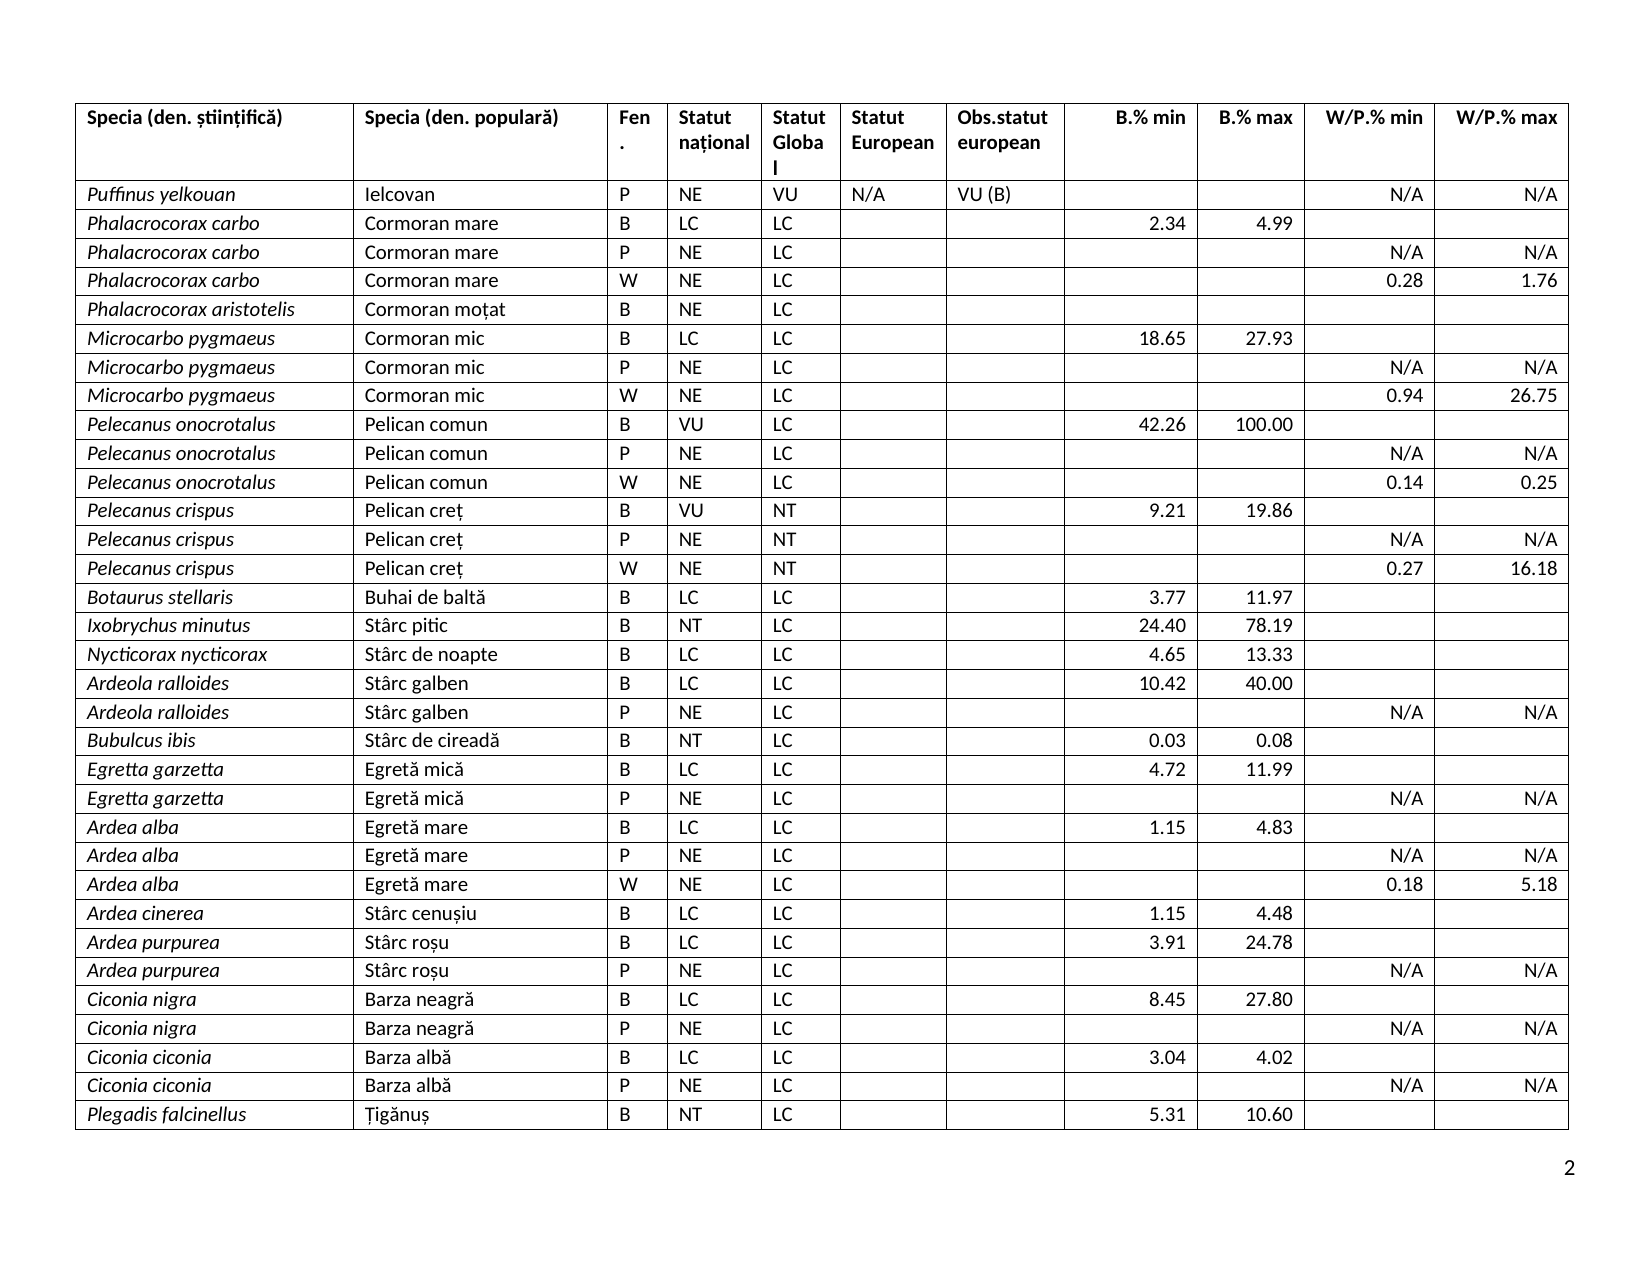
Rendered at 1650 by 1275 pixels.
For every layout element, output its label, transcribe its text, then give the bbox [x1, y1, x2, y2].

table_cell LC [762, 440, 840, 468]
table_cell P [608, 843, 667, 870]
table_cell [1435, 670, 1568, 698]
table_cell [841, 756, 946, 784]
table_cell LC [762, 756, 840, 784]
table_cell Stârc de cireadă [354, 728, 607, 755]
table_cell [947, 1044, 1064, 1072]
table_cell Barza albă [354, 1044, 607, 1072]
table_cell LC [762, 958, 840, 985]
table_cell Barza neagră [354, 986, 607, 1014]
table_cell Țigănuş [354, 1101, 607, 1129]
table_cell Phalacrocorax carbo [76, 239, 353, 267]
table_cell N/A [1305, 526, 1434, 554]
table_cell 0.25 [1435, 469, 1568, 497]
table_cell Ciconia nigra [76, 1015, 353, 1043]
table_cell [841, 613, 946, 640]
table_cell [841, 325, 946, 353]
table_cell B [608, 929, 667, 957]
table_cell [947, 1101, 1064, 1129]
table_cell LC [762, 1044, 840, 1072]
table_cell B [608, 411, 667, 439]
table_cell [1198, 526, 1304, 554]
table_cell LC [762, 728, 840, 755]
table_cell [841, 670, 946, 698]
table_cell Stârc de noapte [354, 641, 607, 669]
table_cell 1.76 [1435, 268, 1568, 295]
table_cell [947, 814, 1064, 842]
table_cell N/A [1435, 181, 1568, 209]
table_cell W [608, 871, 667, 899]
table_header Fen. [608, 104, 667, 180]
table_cell [1305, 756, 1434, 784]
table_cell Barza albă [354, 1073, 607, 1100]
table_cell [1065, 526, 1197, 554]
table_cell [1198, 785, 1304, 813]
table_cell Egretă mică [354, 756, 607, 784]
table_cell 0.27 [1305, 555, 1434, 583]
table_cell [1435, 1101, 1568, 1129]
table_cell Puffinus yelkouan [76, 181, 353, 209]
table_cell Pelecanus onocrotalus [76, 440, 353, 468]
table_cell Cormoran mic [354, 325, 607, 353]
table_cell N/A [1435, 958, 1568, 985]
table_cell 13.33 [1198, 641, 1304, 669]
table_cell [1198, 469, 1304, 497]
table_cell LC [762, 411, 840, 439]
table_cell N/A [1305, 181, 1434, 209]
table_header B.% min [1065, 104, 1197, 180]
table_header Obs.statut european [947, 104, 1064, 180]
table_cell 4.99 [1198, 210, 1304, 238]
table_cell NE [668, 699, 761, 727]
table_cell Barza neagră [354, 1015, 607, 1043]
table_cell [947, 699, 1064, 727]
table_cell VU (B) [947, 181, 1064, 209]
table_cell [841, 1073, 946, 1100]
table_cell 4.48 [1198, 900, 1304, 928]
table_cell [841, 440, 946, 468]
table_cell N/A [1305, 699, 1434, 727]
table_cell [1305, 641, 1434, 669]
table_cell [947, 383, 1064, 410]
table_cell [1065, 843, 1197, 870]
table_cell NE [668, 440, 761, 468]
table_cell LC [668, 641, 761, 669]
table_cell 0.03 [1065, 728, 1197, 755]
table_cell 4.83 [1198, 814, 1304, 842]
table_cell [841, 785, 946, 813]
table_cell Egretta garzetta [76, 756, 353, 784]
table_cell Pelican creţ [354, 498, 607, 525]
table_cell [841, 526, 946, 554]
table_cell W [608, 555, 667, 583]
table_cell [841, 728, 946, 755]
table_cell Microcarbo pygmaeus [76, 325, 353, 353]
table_cell [947, 1073, 1064, 1100]
table_header B.% max [1198, 104, 1304, 180]
table_cell N/A [1435, 785, 1568, 813]
table_cell Stârc roşu [354, 929, 607, 957]
table_cell LC [762, 354, 840, 382]
table_cell LC [762, 785, 840, 813]
table_cell [1065, 871, 1197, 899]
table_cell N/A [1435, 354, 1568, 382]
table_cell NE [668, 296, 761, 324]
table_header W/P.% max [1435, 104, 1568, 180]
table_cell NT [762, 526, 840, 554]
table_cell [1065, 785, 1197, 813]
table_cell [947, 986, 1064, 1014]
table_cell NT [668, 613, 761, 640]
table_cell 26.75 [1435, 383, 1568, 410]
table_cell B [608, 728, 667, 755]
table_cell NE [668, 555, 761, 583]
table_cell Plegadis falcinellus [76, 1101, 353, 1129]
table_cell [947, 756, 1064, 784]
table_cell [841, 958, 946, 985]
table_cell 11.97 [1198, 584, 1304, 612]
table_cell N/A [1435, 699, 1568, 727]
table_cell N/A [1305, 1073, 1434, 1100]
table_cell [947, 325, 1064, 353]
table_cell Botaurus stellaris [76, 584, 353, 612]
table_cell 4.02 [1198, 1044, 1304, 1072]
table_cell 27.93 [1198, 325, 1304, 353]
table_cell N/A [841, 181, 946, 209]
table_cell Stârc roşu [354, 958, 607, 985]
table_cell NE [668, 268, 761, 295]
table_cell [841, 699, 946, 727]
table_cell Pelecanus crispus [76, 498, 353, 525]
table_cell LC [762, 900, 840, 928]
table_cell 10.42 [1065, 670, 1197, 698]
table_cell LC [668, 670, 761, 698]
table_cell NE [668, 181, 761, 209]
table_cell LC [762, 268, 840, 295]
table_cell [1065, 469, 1197, 497]
table_cell 1.15 [1065, 814, 1197, 842]
table_cell [947, 296, 1064, 324]
table_cell NE [668, 785, 761, 813]
table_cell LC [668, 756, 761, 784]
table_cell Pelecanus crispus [76, 526, 353, 554]
table_cell [1305, 900, 1434, 928]
table_cell NE [668, 239, 761, 267]
table_cell LC [668, 1044, 761, 1072]
table_cell [841, 296, 946, 324]
table_cell [1198, 383, 1304, 410]
table_cell [1435, 756, 1568, 784]
table_cell P [608, 181, 667, 209]
table_cell LC [762, 584, 840, 612]
table_cell B [608, 986, 667, 1014]
table_cell LC [762, 1015, 840, 1043]
table_cell [841, 1015, 946, 1043]
table_cell [1065, 268, 1197, 295]
table_cell B [608, 814, 667, 842]
table_cell [841, 383, 946, 410]
table_cell [1198, 843, 1304, 870]
table_cell [947, 354, 1064, 382]
table_cell LC [762, 1101, 840, 1129]
table_cell [947, 900, 1064, 928]
table_cell [841, 986, 946, 1014]
table_cell Stârc cenuşiu [354, 900, 607, 928]
table_cell [1435, 1044, 1568, 1072]
table_cell Cormoran mare [354, 239, 607, 267]
table_cell [1435, 814, 1568, 842]
table_cell [1198, 354, 1304, 382]
table_cell 0.18 [1305, 871, 1434, 899]
table_cell [1065, 958, 1197, 985]
table_cell 24.78 [1198, 929, 1304, 957]
table_cell 16.18 [1435, 555, 1568, 583]
table_cell Stârc galben [354, 699, 607, 727]
table_cell NT [668, 1101, 761, 1129]
table_cell [1305, 325, 1434, 353]
table_cell NE [668, 526, 761, 554]
table_cell [1305, 670, 1434, 698]
table_cell [947, 785, 1064, 813]
table_header W/P.% min [1305, 104, 1434, 180]
table_cell W [608, 383, 667, 410]
table_cell NE [668, 843, 761, 870]
table_cell [1305, 986, 1434, 1014]
table_cell N/A [1435, 843, 1568, 870]
table_cell [841, 871, 946, 899]
table_cell [947, 584, 1064, 612]
table_cell Ciconia ciconia [76, 1044, 353, 1072]
table_cell 0.28 [1305, 268, 1434, 295]
table_cell [841, 498, 946, 525]
table_cell NE [668, 958, 761, 985]
table_cell [841, 210, 946, 238]
table_cell P [608, 440, 667, 468]
table_cell [947, 958, 1064, 985]
table_cell [947, 1015, 1064, 1043]
table_cell [841, 469, 946, 497]
table_cell Cormoran mare [354, 210, 607, 238]
table_cell [1065, 354, 1197, 382]
table_cell P [608, 526, 667, 554]
table_cell Ardeola ralloides [76, 670, 353, 698]
table_header Statut European [841, 104, 946, 180]
table_cell [1305, 929, 1434, 957]
table_cell 78.19 [1198, 613, 1304, 640]
table_cell LC [762, 699, 840, 727]
table_cell Egretă mare [354, 843, 607, 870]
table_cell [1065, 239, 1197, 267]
table_cell [1435, 584, 1568, 612]
table_cell LC [762, 986, 840, 1014]
table_cell N/A [1305, 440, 1434, 468]
table_cell 100.00 [1198, 411, 1304, 439]
table_cell Pelican comun [354, 411, 607, 439]
table_cell LC [668, 929, 761, 957]
table_cell [1435, 900, 1568, 928]
table_cell B [608, 900, 667, 928]
table_cell LC [762, 383, 840, 410]
table_cell [1305, 1044, 1434, 1072]
table_cell [1305, 1101, 1434, 1129]
table_cell [947, 843, 1064, 870]
table_cell 18.65 [1065, 325, 1197, 353]
table_cell B [608, 498, 667, 525]
table_cell [1435, 210, 1568, 238]
table_cell NE [668, 1073, 761, 1100]
table_cell Pelecanus onocrotalus [76, 411, 353, 439]
table_cell [947, 555, 1064, 583]
table_cell Cormoran mic [354, 354, 607, 382]
table_cell [841, 268, 946, 295]
table_cell [1305, 613, 1434, 640]
table_cell LC [668, 584, 761, 612]
table_cell [841, 843, 946, 870]
table_cell Phalacrocorax carbo [76, 268, 353, 295]
table_cell VU [668, 411, 761, 439]
table_cell Ixobrychus minutus [76, 613, 353, 640]
table_cell [1065, 383, 1197, 410]
table_cell [1435, 986, 1568, 1014]
table_cell [1435, 325, 1568, 353]
table_cell [1305, 411, 1434, 439]
table_cell B [608, 670, 667, 698]
table_cell Stârc pitic [354, 613, 607, 640]
table_cell [1198, 699, 1304, 727]
table_cell 24.40 [1065, 613, 1197, 640]
table_cell VU [762, 181, 840, 209]
table_cell Egretă mică [354, 785, 607, 813]
table_cell [947, 469, 1064, 497]
table_cell LC [762, 843, 840, 870]
table_cell B [608, 325, 667, 353]
table_cell 27.80 [1198, 986, 1304, 1014]
table_cell [1198, 1073, 1304, 1100]
table_cell [841, 239, 946, 267]
table_cell Phalacrocorax carbo [76, 210, 353, 238]
table_cell 0.08 [1198, 728, 1304, 755]
table_cell 3.04 [1065, 1044, 1197, 1072]
table_cell LC [668, 986, 761, 1014]
table_cell [947, 929, 1064, 957]
table_cell Microcarbo pygmaeus [76, 354, 353, 382]
table_cell P [608, 785, 667, 813]
table_cell LC [762, 239, 840, 267]
table_cell LC [762, 871, 840, 899]
table_cell 5.18 [1435, 871, 1568, 899]
table_cell 0.94 [1305, 383, 1434, 410]
table_header Specia (den. științifică) [76, 104, 353, 180]
table_cell 5.31 [1065, 1101, 1197, 1129]
table_cell [1435, 728, 1568, 755]
table_cell LC [762, 296, 840, 324]
table_cell Ardea purpurea [76, 958, 353, 985]
table_cell [947, 871, 1064, 899]
table_cell P [608, 958, 667, 985]
table_cell Ardea alba [76, 871, 353, 899]
table_cell [1198, 268, 1304, 295]
table_cell N/A [1435, 1015, 1568, 1043]
table_cell [1435, 498, 1568, 525]
table_cell B [608, 1044, 667, 1072]
table_cell 2.34 [1065, 210, 1197, 238]
table_cell [1435, 613, 1568, 640]
table_cell LC [762, 210, 840, 238]
table_cell [1198, 440, 1304, 468]
table_cell NE [668, 871, 761, 899]
table_cell [1065, 1073, 1197, 1100]
table_cell N/A [1305, 958, 1434, 985]
table_cell 4.72 [1065, 756, 1197, 784]
table_cell NT [762, 555, 840, 583]
table_cell [1198, 871, 1304, 899]
table_header Statut Global [762, 104, 840, 180]
table_cell Phalacrocorax aristotelis [76, 296, 353, 324]
table_cell [1065, 555, 1197, 583]
table_cell N/A [1305, 785, 1434, 813]
table_cell Ciconia nigra [76, 986, 353, 1014]
table_cell [1305, 210, 1434, 238]
table_cell LC [668, 900, 761, 928]
table_cell Cormoran moțat [354, 296, 607, 324]
table_cell N/A [1435, 440, 1568, 468]
table_cell [947, 728, 1064, 755]
table_cell [947, 526, 1064, 554]
table_cell N/A [1305, 354, 1434, 382]
table_cell [1435, 641, 1568, 669]
table_cell LC [762, 1073, 840, 1100]
table_cell Microcarbo pygmaeus [76, 383, 353, 410]
table_cell [947, 641, 1064, 669]
table_cell P [608, 1073, 667, 1100]
table_cell [1435, 929, 1568, 957]
table_cell [1198, 1015, 1304, 1043]
table_cell 9.21 [1065, 498, 1197, 525]
table_cell LC [762, 641, 840, 669]
table_cell [1305, 498, 1434, 525]
table_header Specia (den. populară) [354, 104, 607, 180]
table_cell [1065, 296, 1197, 324]
table_cell [947, 498, 1064, 525]
table_cell Pelican comun [354, 440, 607, 468]
table_cell [1435, 411, 1568, 439]
table_cell NE [668, 354, 761, 382]
table_cell 3.77 [1065, 584, 1197, 612]
table_cell Pelican creţ [354, 526, 607, 554]
table_cell P [608, 239, 667, 267]
table_cell [841, 900, 946, 928]
table_cell [1305, 728, 1434, 755]
table_cell NE [668, 383, 761, 410]
table_cell [1305, 584, 1434, 612]
table_cell LC [762, 325, 840, 353]
table_cell NT [668, 728, 761, 755]
table_cell 11.99 [1198, 756, 1304, 784]
table_cell [841, 354, 946, 382]
table_cell 10.60 [1198, 1101, 1304, 1129]
table_cell Ardea alba [76, 814, 353, 842]
table_cell LC [762, 814, 840, 842]
table_cell Pelican creţ [354, 555, 607, 583]
table_cell N/A [1435, 526, 1568, 554]
table_cell [947, 239, 1064, 267]
table_header Statut național [668, 104, 761, 180]
table_cell NE [668, 1015, 761, 1043]
table_cell [1065, 1015, 1197, 1043]
table_cell Egretă mare [354, 871, 607, 899]
table_cell [1435, 296, 1568, 324]
table_cell W [608, 469, 667, 497]
table_cell [1305, 814, 1434, 842]
table_cell N/A [1305, 239, 1434, 267]
table_cell 3.91 [1065, 929, 1197, 957]
table_cell [841, 555, 946, 583]
table_cell [947, 411, 1064, 439]
table_cell Ardea alba [76, 843, 353, 870]
table_cell B [608, 756, 667, 784]
table_cell [947, 670, 1064, 698]
table_cell B [608, 1101, 667, 1129]
table_cell [841, 1044, 946, 1072]
table_cell B [608, 641, 667, 669]
table_cell 1.15 [1065, 900, 1197, 928]
table_cell [841, 584, 946, 612]
table_cell LC [762, 670, 840, 698]
table_cell N/A [1435, 239, 1568, 267]
table_cell B [608, 584, 667, 612]
table_cell LC [668, 325, 761, 353]
table_cell 40.00 [1198, 670, 1304, 698]
table_cell NT [762, 498, 840, 525]
table_cell LC [762, 469, 840, 497]
table_cell Egretta garzetta [76, 785, 353, 813]
table_cell LC [668, 210, 761, 238]
table_cell Nycticorax nycticorax [76, 641, 353, 669]
table_cell [1198, 296, 1304, 324]
table_cell [1198, 958, 1304, 985]
table_cell [1198, 181, 1304, 209]
table_cell [1065, 440, 1197, 468]
table_cell Bubulcus ibis [76, 728, 353, 755]
table_cell Pelican comun [354, 469, 607, 497]
table_cell Ardea cinerea [76, 900, 353, 928]
table_cell Ardeola ralloides [76, 699, 353, 727]
table_cell B [608, 613, 667, 640]
table_cell [1198, 239, 1304, 267]
table_cell Cormoran mare [354, 268, 607, 295]
table_cell [841, 1101, 946, 1129]
table_cell Egretă mare [354, 814, 607, 842]
table_cell [841, 411, 946, 439]
table_cell 8.45 [1065, 986, 1197, 1014]
table_cell [947, 210, 1064, 238]
table_cell Buhai de baltă [354, 584, 607, 612]
table_cell [947, 440, 1064, 468]
table_cell [1065, 181, 1197, 209]
table_cell LC [668, 814, 761, 842]
table_cell P [608, 699, 667, 727]
table_cell P [608, 1015, 667, 1043]
table_cell [1305, 296, 1434, 324]
table_cell 19.86 [1198, 498, 1304, 525]
table_cell B [608, 296, 667, 324]
table_cell Cormoran mic [354, 383, 607, 410]
table_cell VU [668, 498, 761, 525]
table_cell P [608, 354, 667, 382]
table_cell 42.26 [1065, 411, 1197, 439]
table_cell B [608, 210, 667, 238]
table_cell [841, 814, 946, 842]
table_cell Ciconia ciconia [76, 1073, 353, 1100]
table_cell Ardea purpurea [76, 929, 353, 957]
table_cell W [608, 268, 667, 295]
table_cell Stârc galben [354, 670, 607, 698]
table_cell Ielcovan [354, 181, 607, 209]
table_cell [947, 613, 1064, 640]
table_cell [1065, 699, 1197, 727]
table_cell Pelecanus onocrotalus [76, 469, 353, 497]
table_cell 0.14 [1305, 469, 1434, 497]
table_cell [947, 268, 1064, 295]
table_cell [841, 929, 946, 957]
table_cell N/A [1305, 843, 1434, 870]
table_cell [841, 641, 946, 669]
table_cell [1198, 555, 1304, 583]
table_cell NE [668, 469, 761, 497]
table_cell 4.65 [1065, 641, 1197, 669]
table_cell N/A [1435, 1073, 1568, 1100]
table_cell LC [762, 929, 840, 957]
table_cell Pelecanus crispus [76, 555, 353, 583]
table_cell N/A [1305, 1015, 1434, 1043]
table_cell LC [762, 613, 840, 640]
